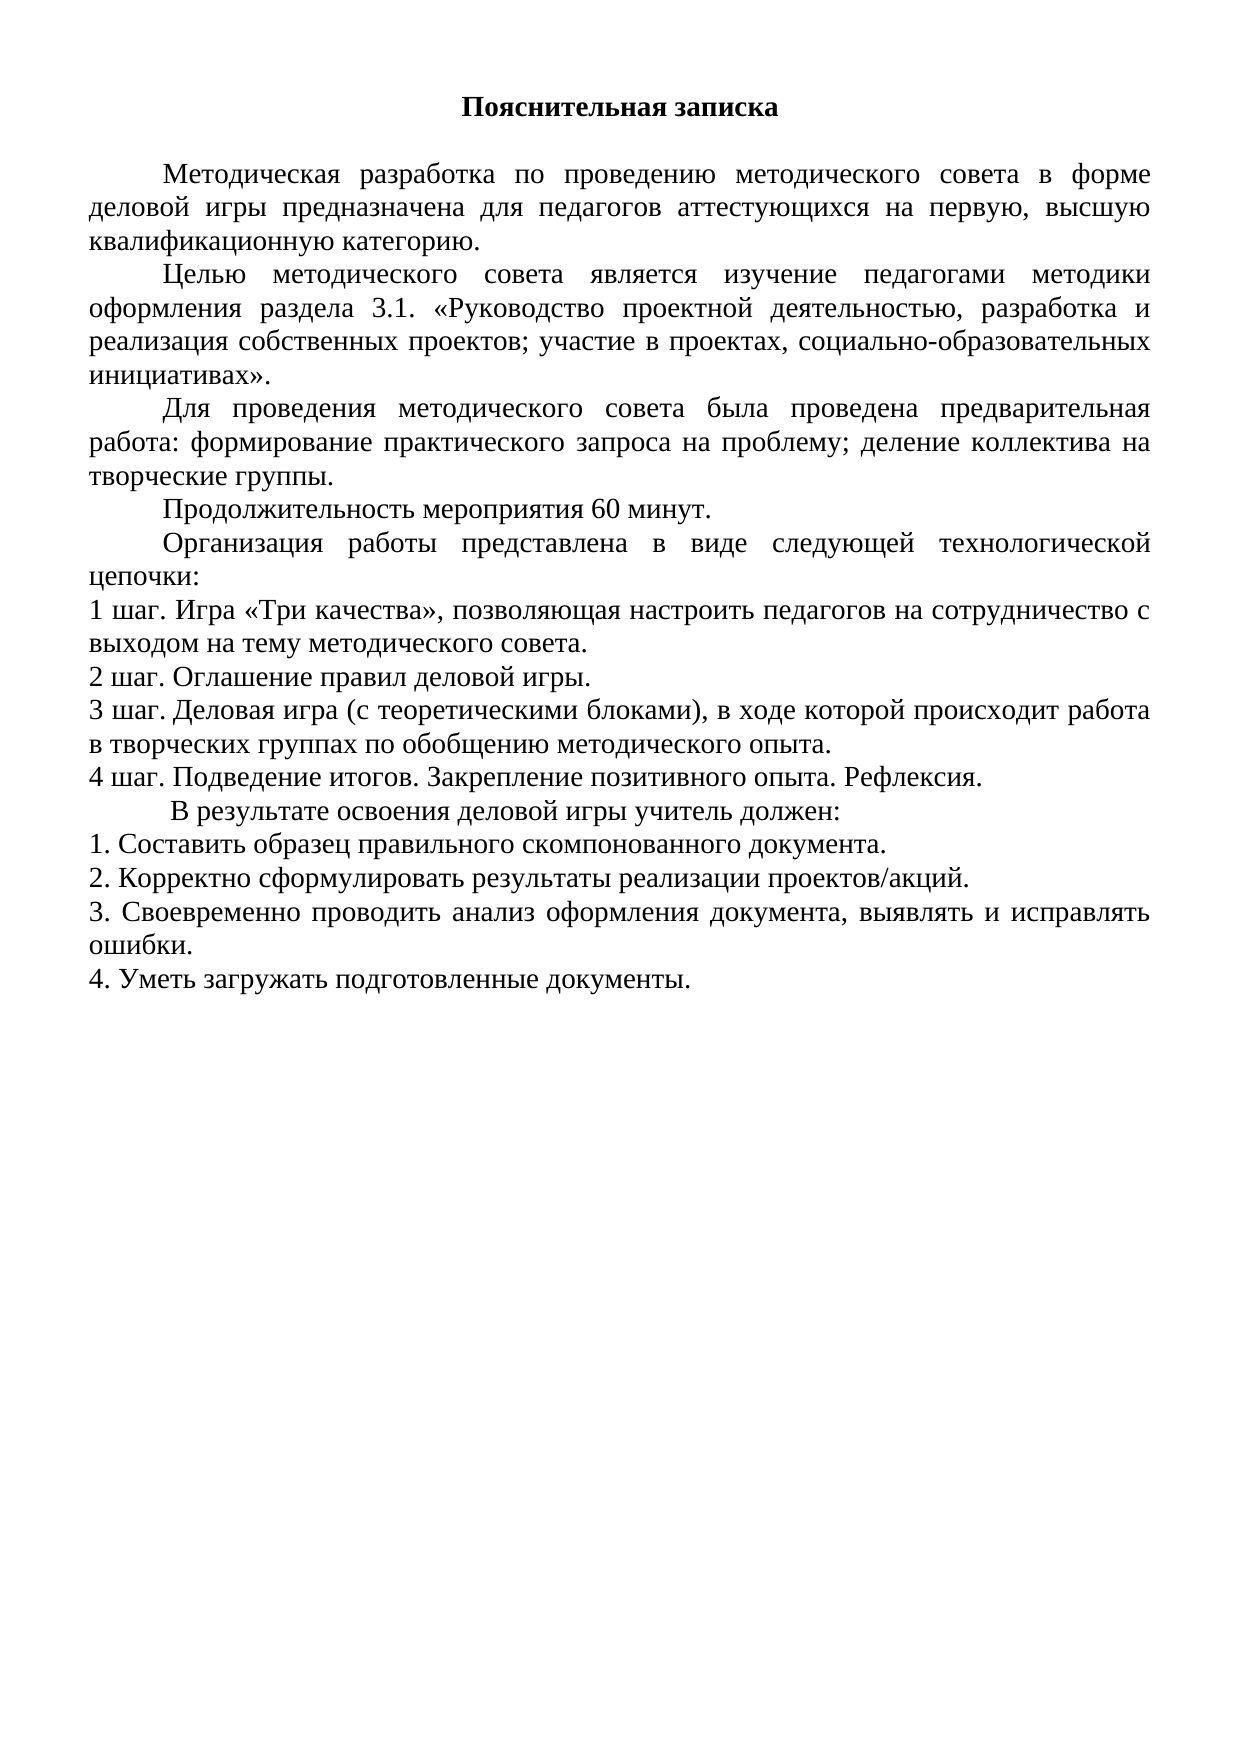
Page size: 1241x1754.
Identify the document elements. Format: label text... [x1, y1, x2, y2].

text Целью методического совета является изучение педагогами методики оформления раздела 3.1. «Руководство проектной деятельностью, разработка и реализация собственных проектов; участие в проектах, социально-образовательных инициативах». [89, 256, 1152, 391]
text В результате освоения деловой игры учитель должен: [89, 793, 1152, 827]
text 4 шаг. Подведение итогов. Закрепление позитивного опыта. Рефлексия. [89, 759, 1152, 793]
text 1. Составить образец правильного скомпонованного документа. [89, 827, 1152, 860]
text 3. Своевременно проводить анализ оформления документа, выявлять и исправлять ошибки. [89, 894, 1152, 961]
text 1 шаг. Игра «Три качества», позволяющая настроить педагогов на сотрудничество с выходом на тему методического совета. [89, 592, 1152, 659]
text 3 шаг. Деловая игра (с теоретическими блоками), в ходе которой происходит работа в творческих группах по обобщению методического опыта. [89, 692, 1152, 759]
text 2 шаг. Оглашение правил деловой игры. [89, 659, 1152, 692]
text Методическая разработка по проведению методического совета в форме деловой игры предназначена для педагогов аттестующихся на первую, высшую квалификационную категорию. [89, 156, 1152, 256]
text 2. Корректно сформулировать результаты реализации проектов/акций. [89, 860, 1152, 894]
text Организация работы представлена в виде следующей технологической цепочки: [89, 525, 1152, 592]
text Для проведения методического совета была проведена предварительная работа: формирование практического запроса на проблему; деление коллектива на творческие группы. [89, 391, 1152, 491]
text 4. Уметь загружать подготовленные документы. [89, 961, 1152, 994]
text Продолжительность мероприятия 60 минут. [89, 491, 1152, 525]
text Пояснительная записка [89, 89, 1152, 122]
